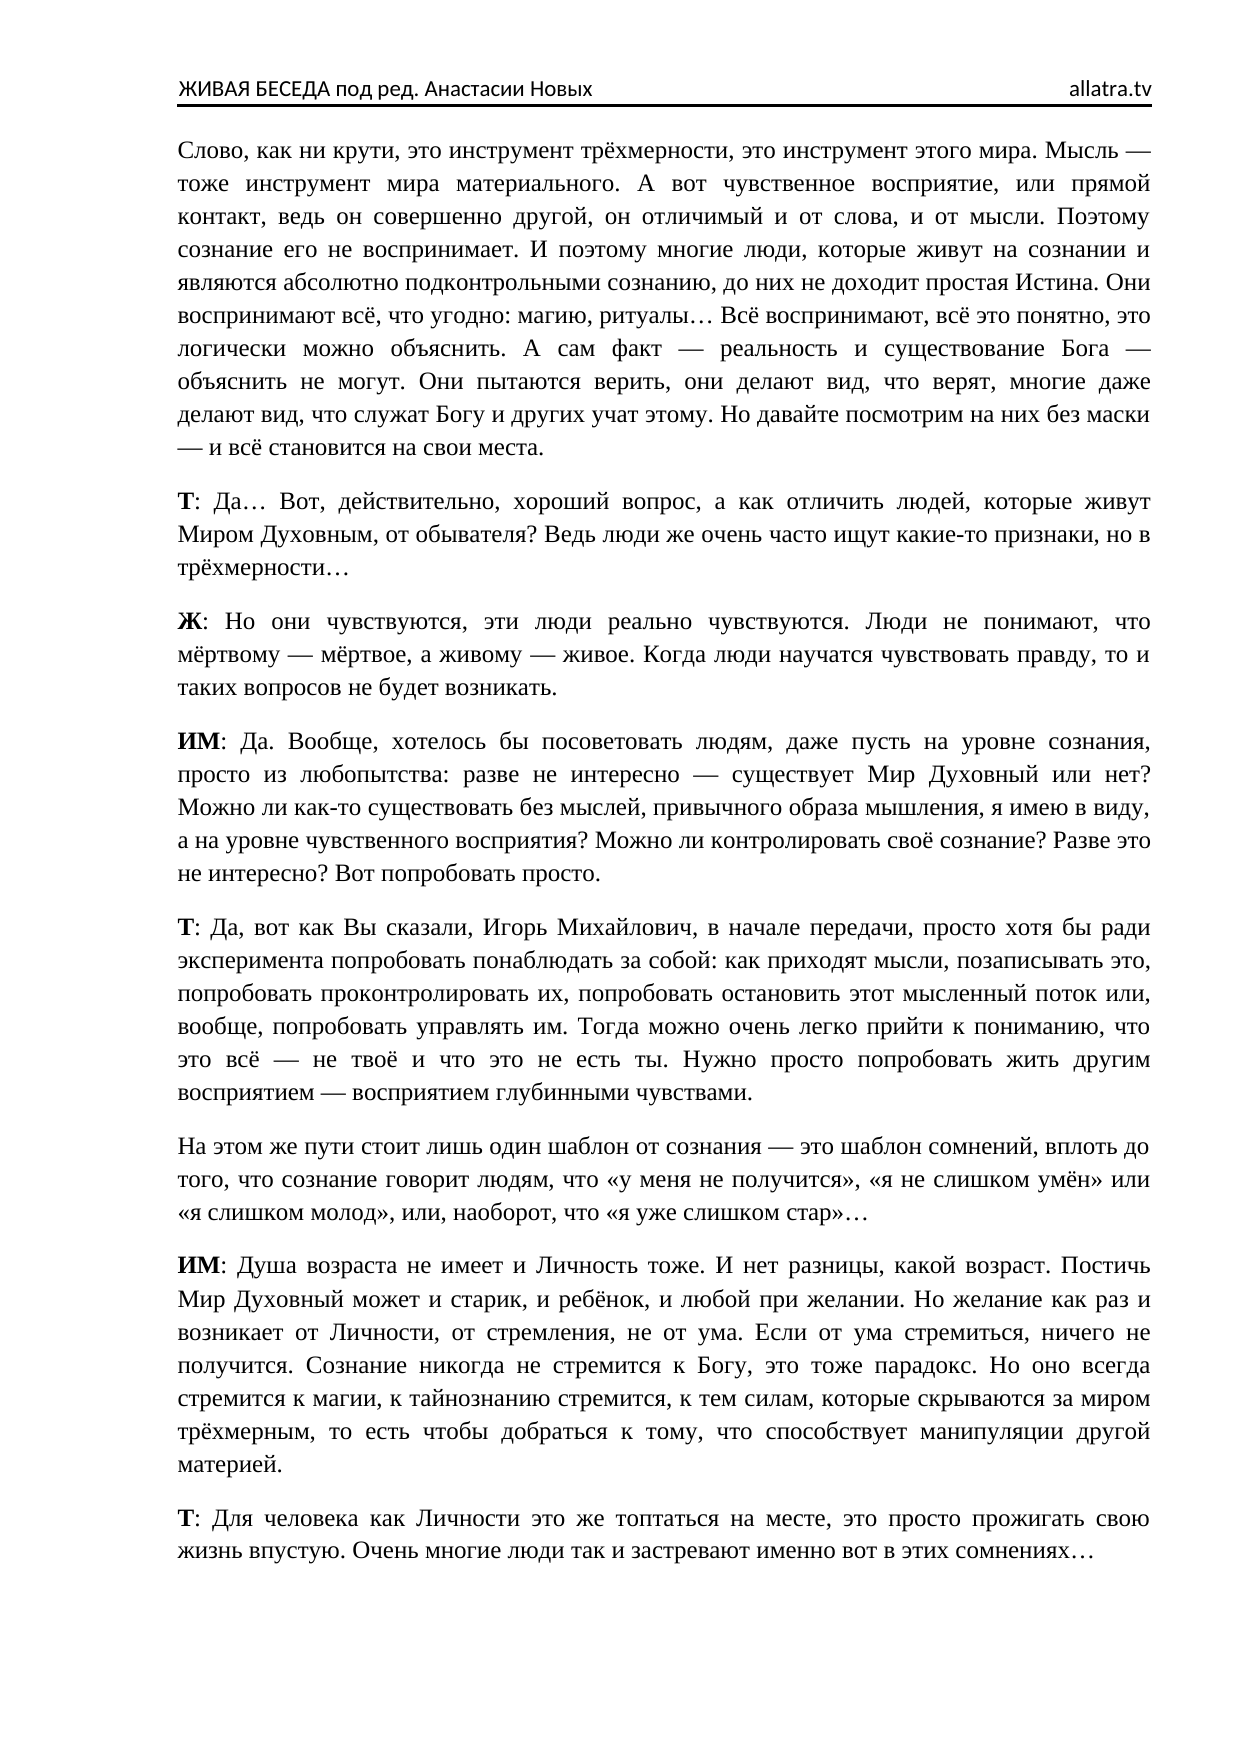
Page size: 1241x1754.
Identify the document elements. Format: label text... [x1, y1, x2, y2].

text На этом же пути стоит лишь один шаблон от сознания — это шаблон сомнений, вплоть до того, что сознание говорит людям, что «у меня не получится», «я не слишком умён» или «я слишком молод», или, наоборот, что «я уже слишком стар»… [177, 1131, 1152, 1226]
text Т: Да… Вот, действительно, хороший вопрос, а как отличить людей, которые живут Миром Духовным, от обывателя? Ведь люди же очень часто ищут какие-то признаки, но в трёхмерности… [177, 486, 1152, 581]
text ИМ: Да. Вообще, хотелось бы посоветовать людям, даже пусть на уровне сознания, просто из любопытства: разве не интересно — существует Мир Духовный или нет? Можно ли как-то существовать без мыслей, привычного образа мышления, я имею в виду, а на уровне чувственного восприятия? Можно ли контролировать своё сознание? Разве это не интересно? Вот попробовать просто. [177, 726, 1152, 887]
text Т: Для человека как Личности это же топтаться на месте, это просто прожигать свою жизнь впустую. Очень многие люди так и застревают именно вот в этих сомнениях… [177, 1503, 1152, 1564]
text Т: Да, вот как Вы сказали, Игорь Михайлович, в начале передачи, просто хотя бы ради эксперимента попробовать понаблюдать за собой: как приходят мысли, позаписывать это, попробовать проконтролировать их, попробовать остановить этот мысленный поток или, вообще, попробовать управлять им. Тогда можно очень легко прийти к пониманию, что это всё — не твоё и что это не есть ты. Нужно просто попробовать жить другим восприятием — восприятием глубинными чувствами. [177, 912, 1152, 1106]
text Ж: Но они чувствуются, эти люди реально чувствуются. Люди не понимают, что мёртвому — мёртвое, а живому — живое. Когда люди научатся чувствовать правду, то и таких вопросов не будет возникать. [177, 606, 1152, 701]
text ИМ: Душа возраста не имеет и Личность тоже. И нет разницы, какой возраст. Постичь Мир Духовный может и старик, и ребёнок, и любой при желании. Но желание как раз и возникает от Личности, от стремления, не от ума. Если от ума стремиться, ничего не получится. Сознание никогда не стремится к Богу, это тоже парадокс. Но оно всегда стремится к магии, к тайнознанию стремится, к тем силам, которые скрываются за миром трёхмерным, то есть чтобы добраться к тому, что способствует манипуляции другой материей. [177, 1251, 1152, 1477]
text Слово, как ни крути, это инструмент трёхмерности, это инструмент этого мира. Мысль — тоже инструмент мира материального. А вот чувственное восприятие, или прямой контакт, ведь он совершенно другой, он отличимый и от слова, и от мысли. Поэтому сознание его не воспринимает. И поэтому многие люди, которые живут на сознании и являются абсолютно подконтрольными сознанию, до них не доходит простая Истина. Они воспринимают всё, что угодно: магию, ритуалы… Всё воспринимают, всё это понятно, это логически можно объяснить. А сам факт — реальность и существование Бога — объяснить не могут. Они пытаются верить, они делают вид, что верят, многие даже делают вид, что служат Богу и других учат этому. Но давайте посмотрим на них без маски — и всё становится на свои места. [177, 135, 1152, 461]
